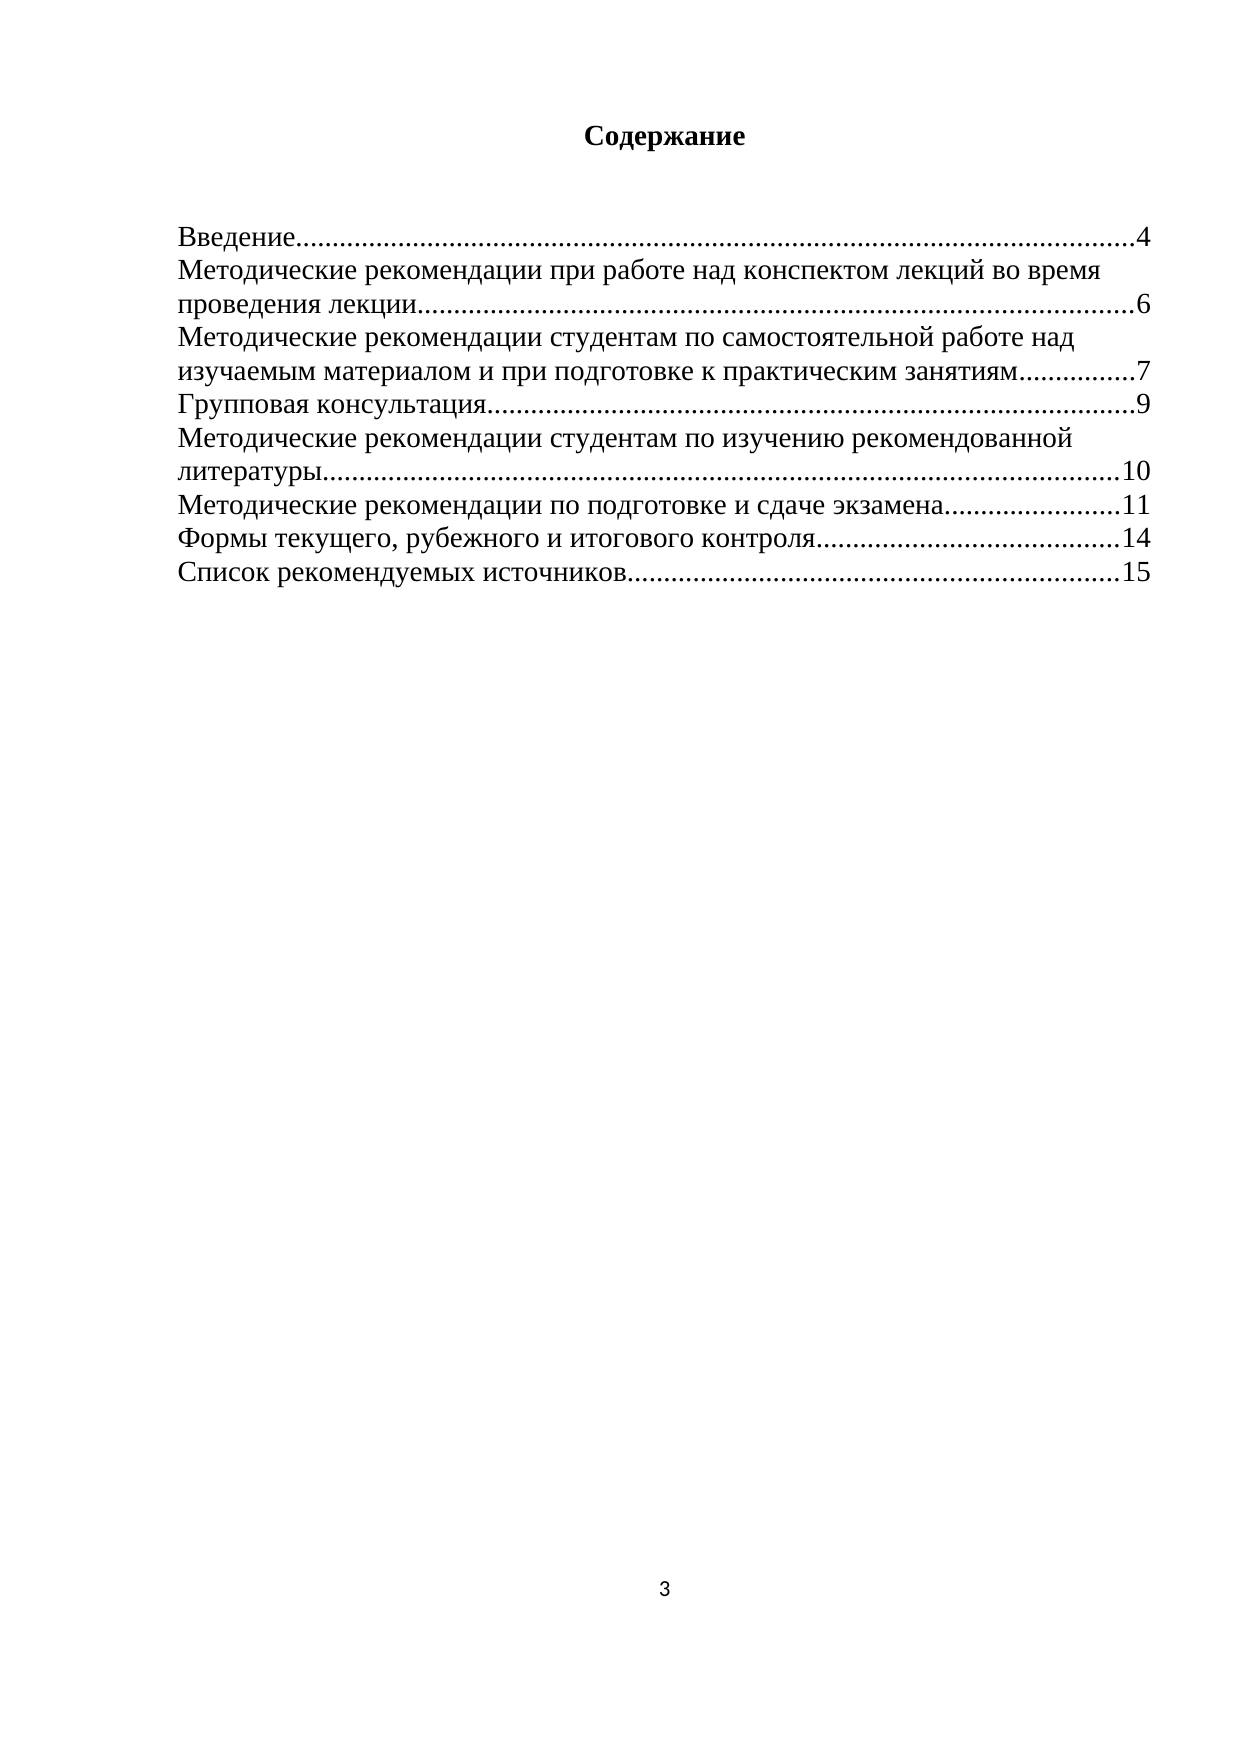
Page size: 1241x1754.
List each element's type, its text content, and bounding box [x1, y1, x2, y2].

text Методические рекомендации по подготовке и сдаче экзамена 11 [177, 487, 1152, 521]
text Методические рекомендации студентам по изучению рекомендованной литературы 10 [177, 420, 1152, 487]
text Формы текущего, рубежного и итогового контроля 14 [177, 521, 1152, 554]
text Методические рекомендации при работе над конспектом лекций во время проведения лекции 6 [177, 252, 1152, 319]
text Содержание [177, 118, 1152, 152]
text Список рекомендуемых источников 15 [177, 554, 1152, 588]
text Введение 4 [177, 219, 1152, 252]
text Групповая консультация 9 [177, 386, 1152, 420]
text Методические рекомендации студентам по самостоятельной работе над изучаемым материалом и при подготовке к практическим занятиям 7 [177, 319, 1152, 386]
